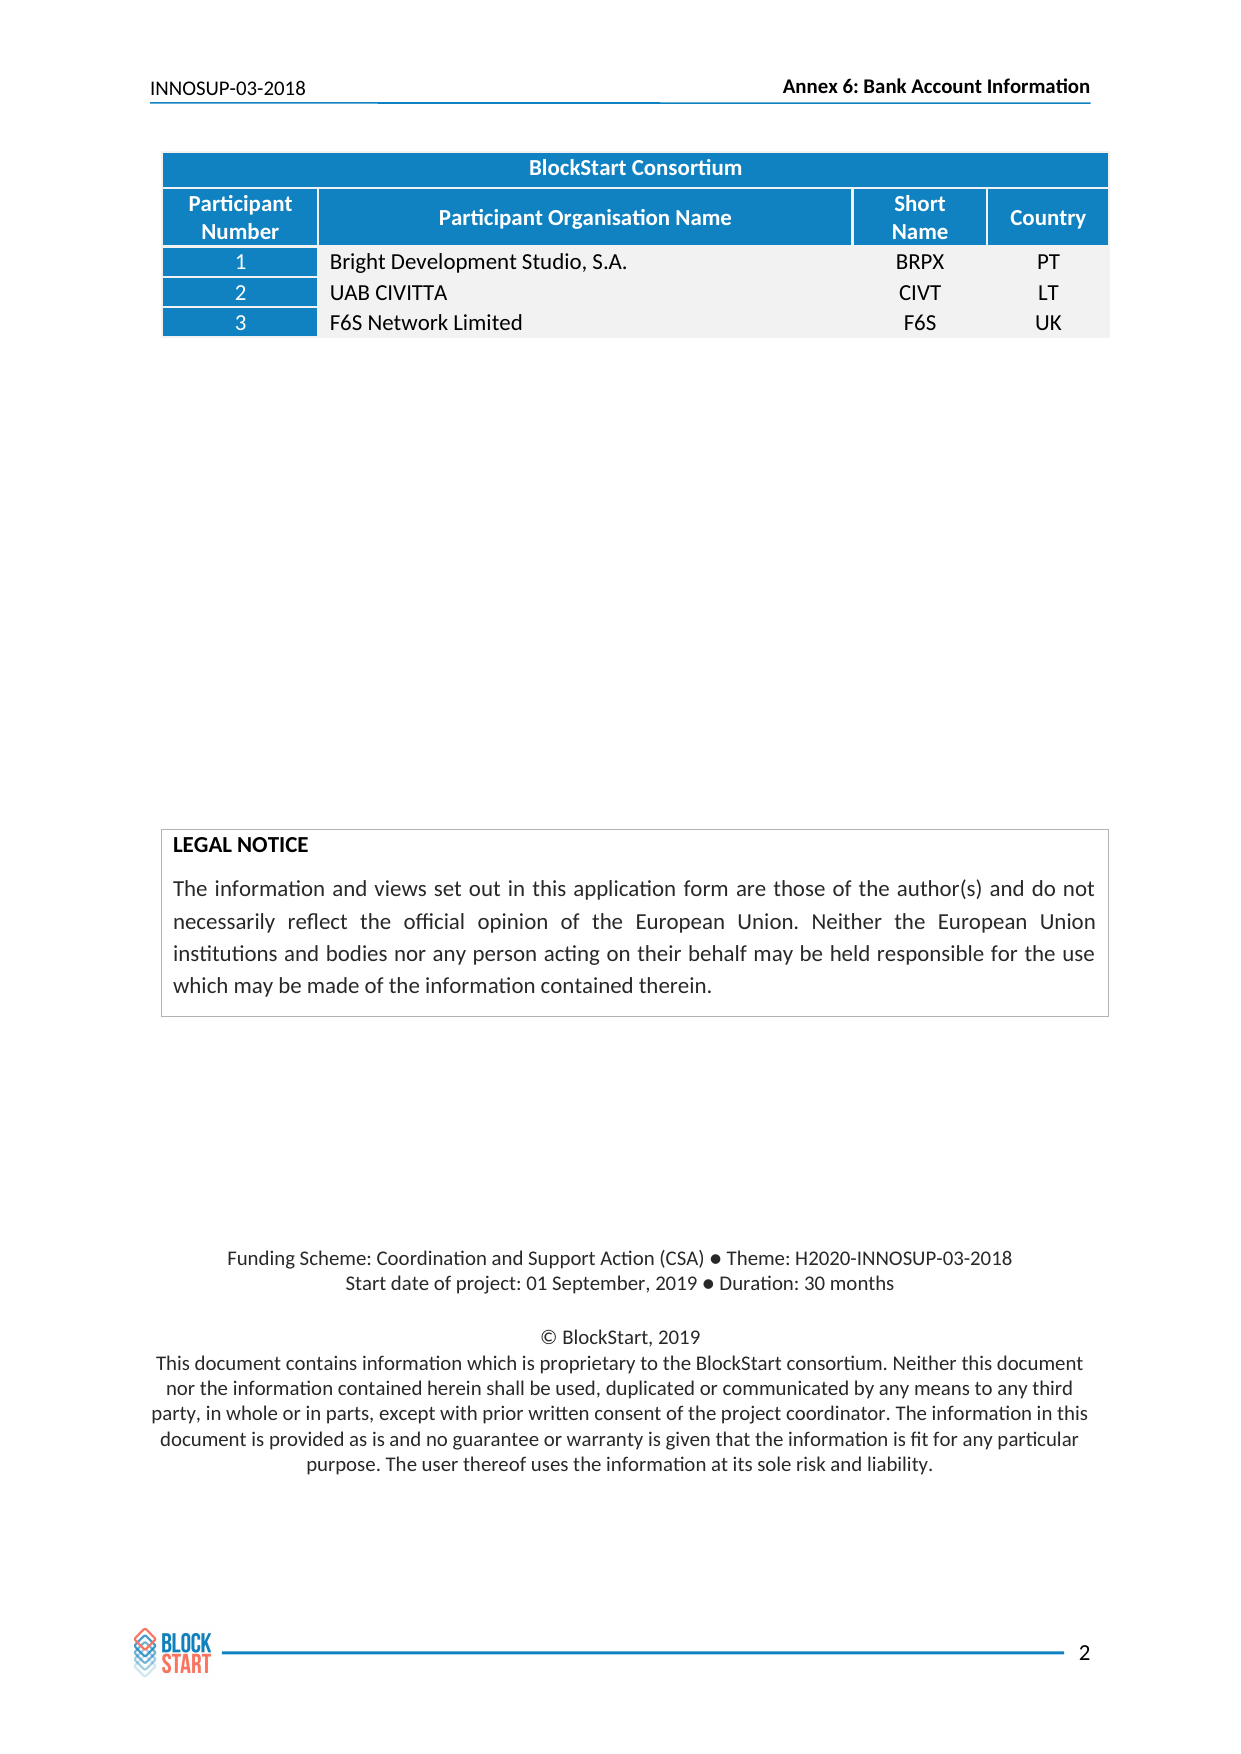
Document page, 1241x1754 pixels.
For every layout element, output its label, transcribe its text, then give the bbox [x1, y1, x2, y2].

picture [131, 1626, 214, 1679]
text Start date of project: 01 September, 2019 ● Duration: 30 months [150, 1270, 1090, 1296]
table_cell 3 [163, 308, 317, 336]
table_header LEGAL NOTICE The information and views set out in this application form are those of the author(s) and do not necessarily reflect the official opinion of the European Union. Neither the European Union institutions and bodies nor any person acting on their behalf may be held responsible for the use which may be made of the information contained therein. [162, 830, 1108, 1016]
table_cell 2 [163, 278, 317, 306]
table_cell LT [988, 278, 1108, 306]
text Funding Scheme: Coordination and Support Action (CSA) ● Theme: H2020-INNOSUP-03-2018 [150, 1245, 1090, 1270]
text This document contains information which is proprietary to the BlockStart consortium. Neither this document nor the information contained herein shall be used, duplicated or communicated by any means to any third party, in whole or in parts, except with prior written consent of the project coordinator. The information in this document is provided as is and no guarantee or warranty is given that the information is fit for any particular purpose. The user thereof uses the information at its sole risk and liability. [150, 1350, 1090, 1477]
table_header BlockStart Consortium [163, 153, 1108, 187]
table_cell Country [988, 189, 1108, 245]
table_cell UK [988, 308, 1108, 336]
table_cell BRPX [854, 248, 986, 276]
table_cell Participant Organisation Name [319, 189, 851, 245]
table_cell CIVT [854, 278, 986, 306]
table_cell UAB CIVITTA [319, 278, 851, 306]
table_cell PT [988, 248, 1108, 276]
table_cell F6S Network Limited [319, 308, 851, 336]
table_cell Participant Number [163, 189, 317, 245]
table_cell 1 [163, 248, 317, 276]
table_cell F6S [854, 308, 986, 336]
table_cell Bright Development Studio, S.A. [319, 248, 851, 276]
text © BlockStart, 2019 [150, 1324, 1090, 1350]
table_cell Short Name [854, 189, 986, 245]
